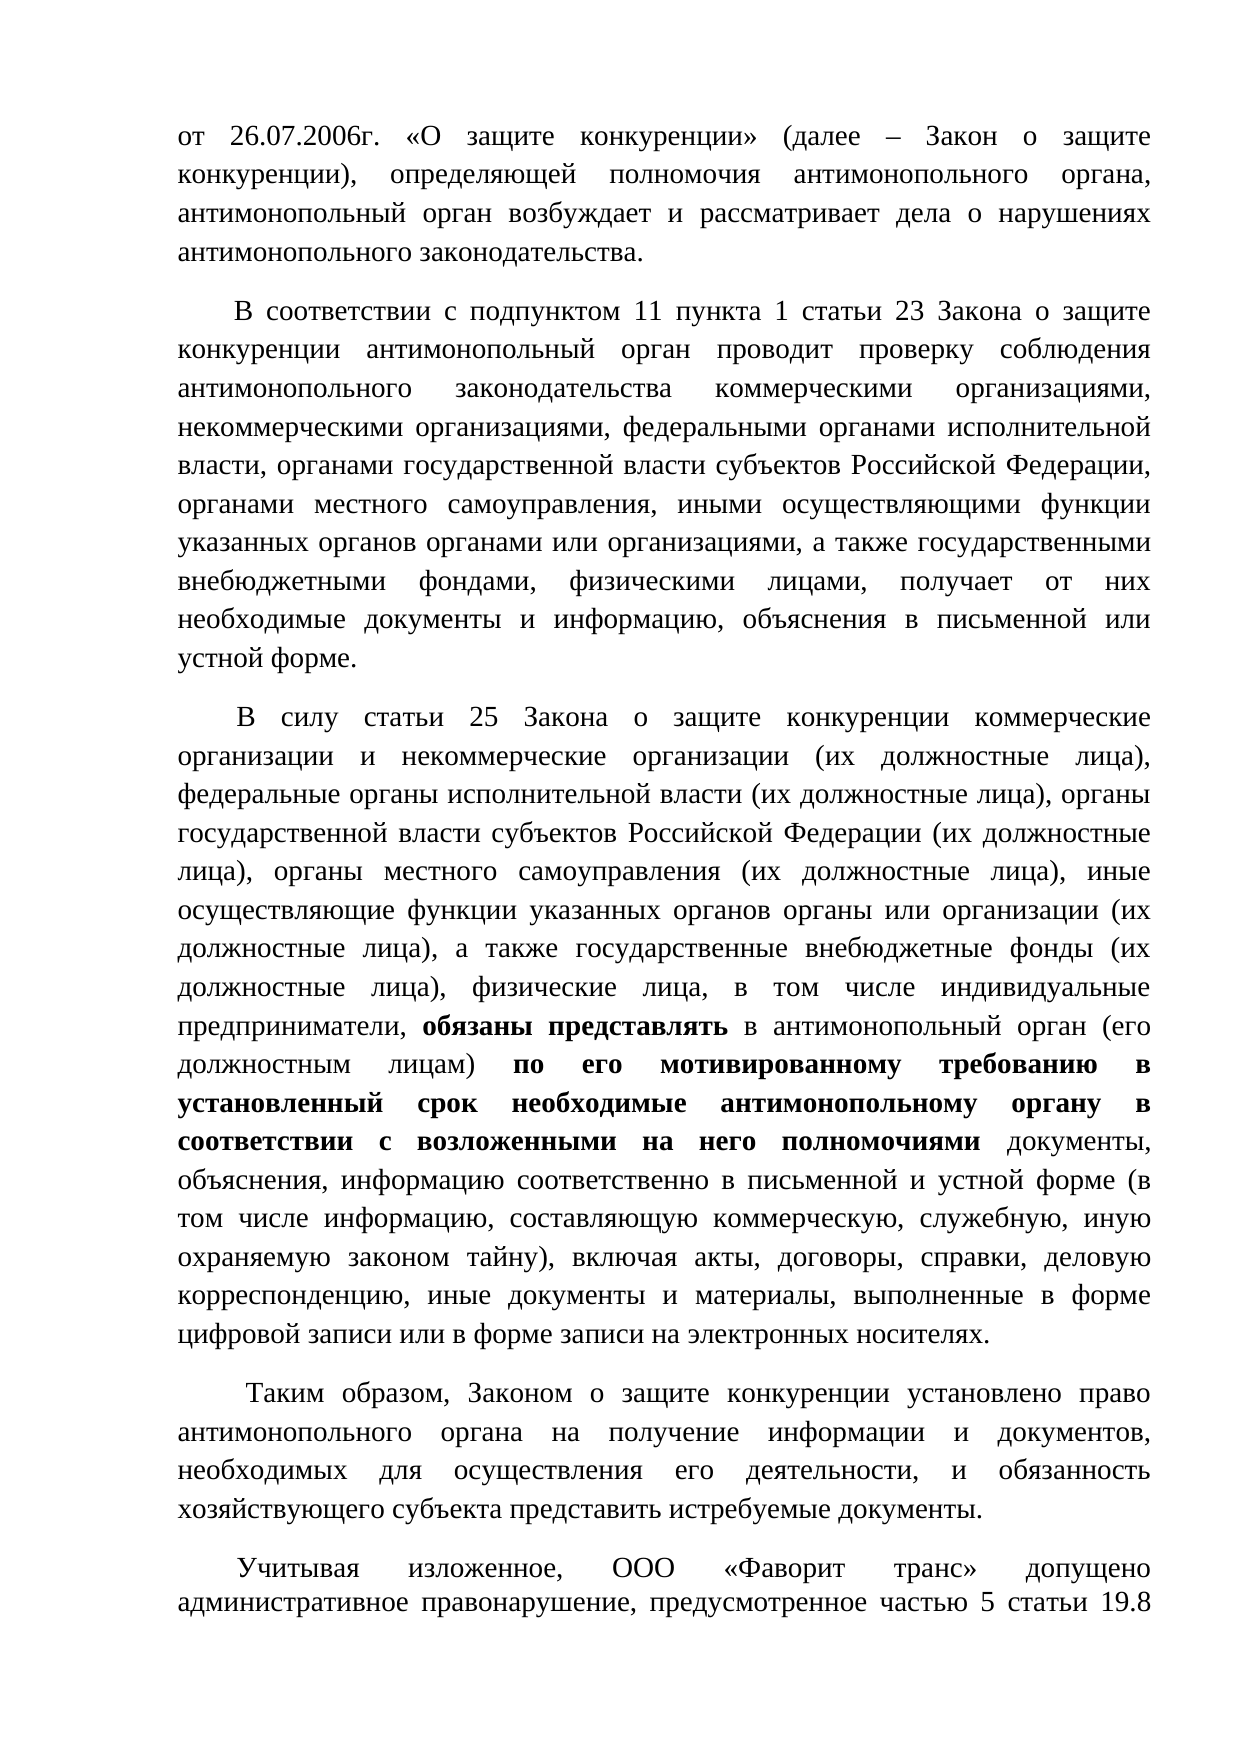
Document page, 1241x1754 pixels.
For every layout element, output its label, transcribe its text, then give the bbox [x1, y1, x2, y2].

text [177, 118, 1152, 267]
text В силу статьи 25 Закона о защите конкуренции коммерческие организации и некоммерческие организации (их должностные лица), федеральные органы исполнительной власти (их должностные лица), органы государственной власти субъектов Российской Федерации (их должностные лица), органы местного самоуправления (их должностные лица), иные осуществляющие функции указанных органов органы или организации (их должностные лица), а также государственные внебюджетные фонды (их должностные лица), физические лица, в том числе индивидуальные предприниматели, обязаны представлять в антимонопольный орган (его должностным лицам) по его мотивированному требованию в установленный срок необходимые антимонопольному органу в соответствии с возложенными на него полномочиями документы, объяснения, информацию соответственно в письменной и устной форме (в том числе информацию, составляющую коммерческую, служебную, иную охраняемую законом тайну), включая акты, договоры, справки, деловую корреспонденцию, иные документы и материалы, выполненные в форме цифровой записи или в форме записи на электронных носителях. [177, 699, 1152, 1349]
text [177, 1550, 1152, 1617]
text В соответствии с подпунктом 11 пункта 1 статьи 23 Закона о защите конкуренции антимонопольный орган проводит проверку соблюдения антимонопольного законодательства коммерческими организациями, некоммерческими организациями, федеральными органами исполнительной власти, органами государственной власти субъектов Российской Федерации, органами местного самоуправления, иными осуществляющими функции указанных органов органами или организациями, а также государственными внебюджетными фондами, физическими лицами, получает от них необходимые документы и информацию, объяснения в письменной или устной форме. [177, 293, 1152, 673]
text Таким образом, Законом о защите конкуренции установлено право антимонопольного органа на получение информации и документов, необходимых для осуществления его деятельности, и обязанность хозяйствующего субъекта представить истребуемые документы. [177, 1375, 1152, 1524]
